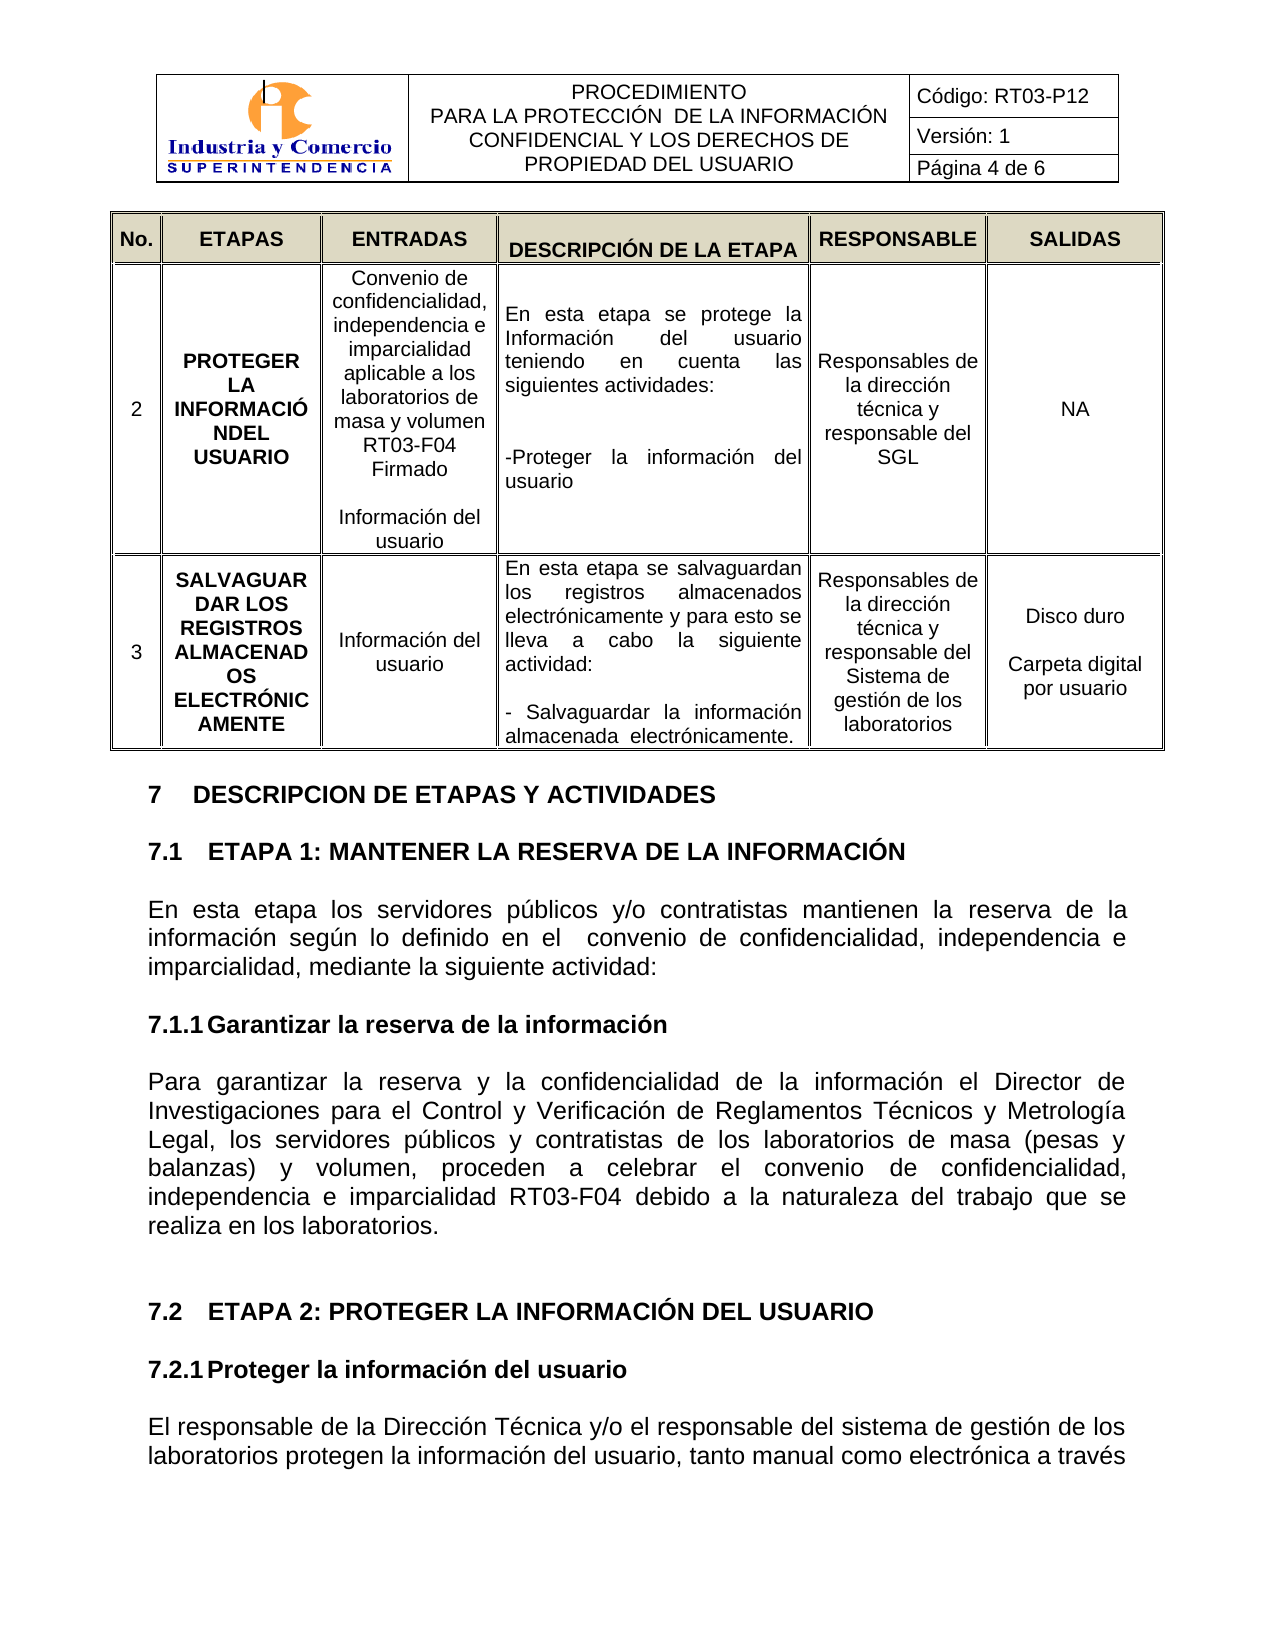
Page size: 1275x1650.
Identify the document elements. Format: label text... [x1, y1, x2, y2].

table_header DESCRIPCIÓN DE LA ETAPA [498, 214, 809, 262]
subtitle DESCRIPCION DE ETAPAS Y ACTIVIDADES [148, 779, 1127, 808]
picture [167, 80, 394, 178]
table_cell SALVAGUARDAR LOS REGISTROS ALMACENADOS ELECTRÓNICAMENTE [161, 556, 321, 748]
table_header ENTRADAS [321, 212, 498, 262]
table_header RESPONSABLE [809, 212, 987, 262]
table_cell Responsables de la dirección técnica y responsable del SGL [811, 265, 985, 553]
table_cell PROTEGER LA INFORMACIÓNDEL USUARIO [163, 265, 320, 553]
table_header ETAPAS [161, 214, 321, 262]
table_cell En esta etapa se salvaguardan los registros almacenados electrónicamente y para esto se lleva a cabo la siguiente actividad: - Salvaguardar la información almacenada electrónicamente. [498, 556, 809, 748]
table_cell Información del usuario [321, 553, 498, 748]
subtitle ETAPA 1: MANTENER LA RESERVA DE LA INFORMACIÓN [148, 837, 1127, 866]
text Para garantizar la reserva y la confidencialidad de la información el Director de Investigaciones para el Control y Verificación de Reglamentos Técnicos y Metrología Legal, los servidores públicos y contratistas de los laboratorios de masa (pesas y balanzas) y volumen, proceden a celebrar el convenio de confidencialidad, independencia e imparcialidad RT03-F04 debido a la naturaleza del trabajo que se realiza en los laboratorios. [148, 1067, 1127, 1239]
table_cell 2 [111, 262, 161, 553]
text En esta etapa los servidores públicos y/o contratistas mantienen la reserva de la información según lo definido en el convenio de confidencialidad, independencia e imparcialidad, mediante la siguiente actividad: [148, 894, 1127, 981]
subtitle Proteger la información del usuario [148, 1354, 1127, 1383]
table_header No. [113, 214, 161, 262]
table_cell 3 [111, 553, 161, 748]
table_cell En esta etapa se protege la Información del usuario teniendo en cuenta las siguientes actividades: -Proteger la información del usuario [499, 265, 808, 553]
table_cell NA [987, 262, 1163, 553]
table_cell Convenio de confidencialidad, independencia e imparcialidad aplicable a los laboratorios de masa y volumen RT03-F04 Firmado Información del usuario [323, 265, 496, 553]
subtitle Garantizar la reserva de la información [148, 1009, 1127, 1038]
table_cell Responsables de la dirección técnica y responsable del Sistema de gestión de los laboratorios [809, 553, 987, 748]
table_cell Disco duro Carpeta digital por usuario [987, 553, 1163, 748]
table_header SALIDAS [987, 214, 1162, 262]
subtitle ETAPA 2: PROTEGER LA INFORMACIÓN del usuario [148, 1297, 1127, 1326]
